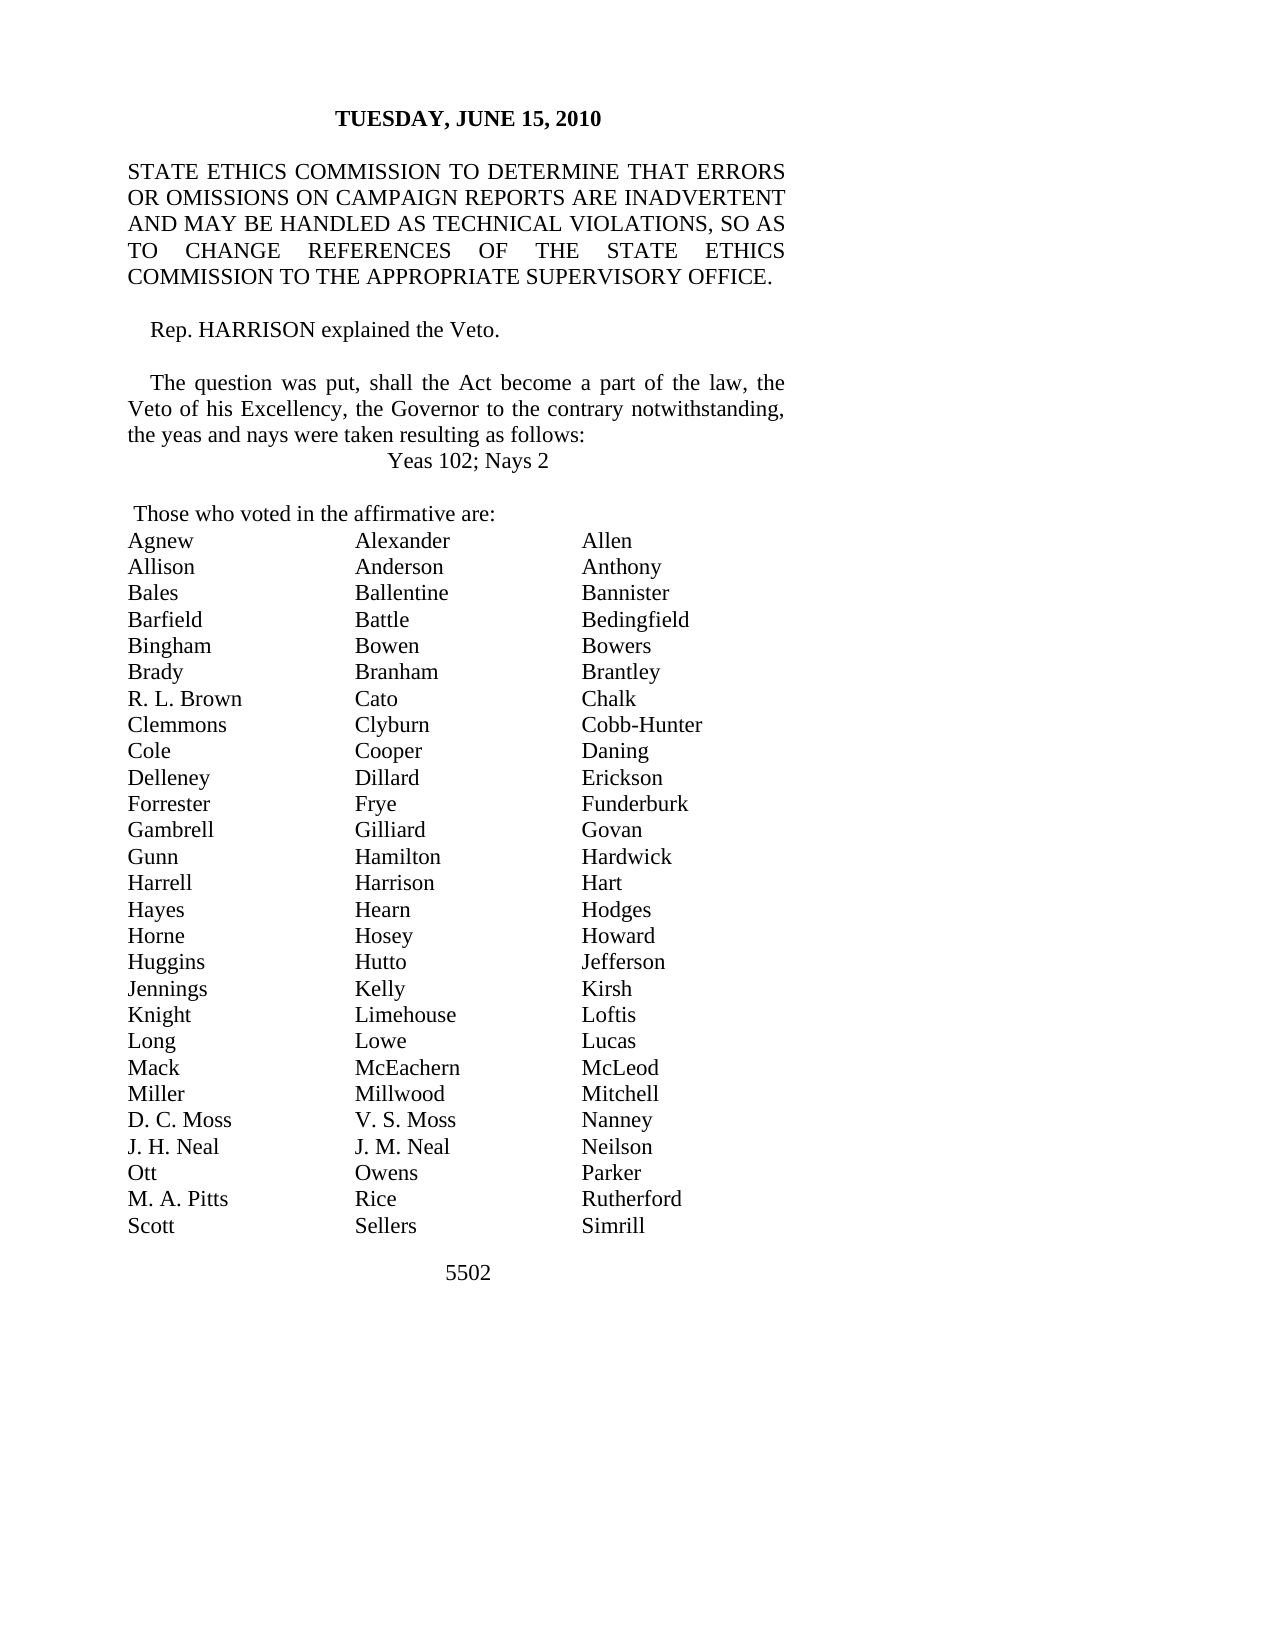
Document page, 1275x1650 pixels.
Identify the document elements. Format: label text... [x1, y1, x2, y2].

text Those who voted in the affirmative are: [127, 500, 786, 527]
text The question was put, shall the Act become a part of the law, the Veto of his Excellency, the Governor to the contrary notwithstanding, the yeas and nays were taken resulting as follows: [127, 368, 786, 448]
text Rep. HARRISON explained the Veto. [127, 316, 786, 342]
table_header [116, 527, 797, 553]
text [127, 158, 786, 289]
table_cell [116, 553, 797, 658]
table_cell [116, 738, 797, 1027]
text Yeas 102; Nays 2 [127, 448, 786, 474]
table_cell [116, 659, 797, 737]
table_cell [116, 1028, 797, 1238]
